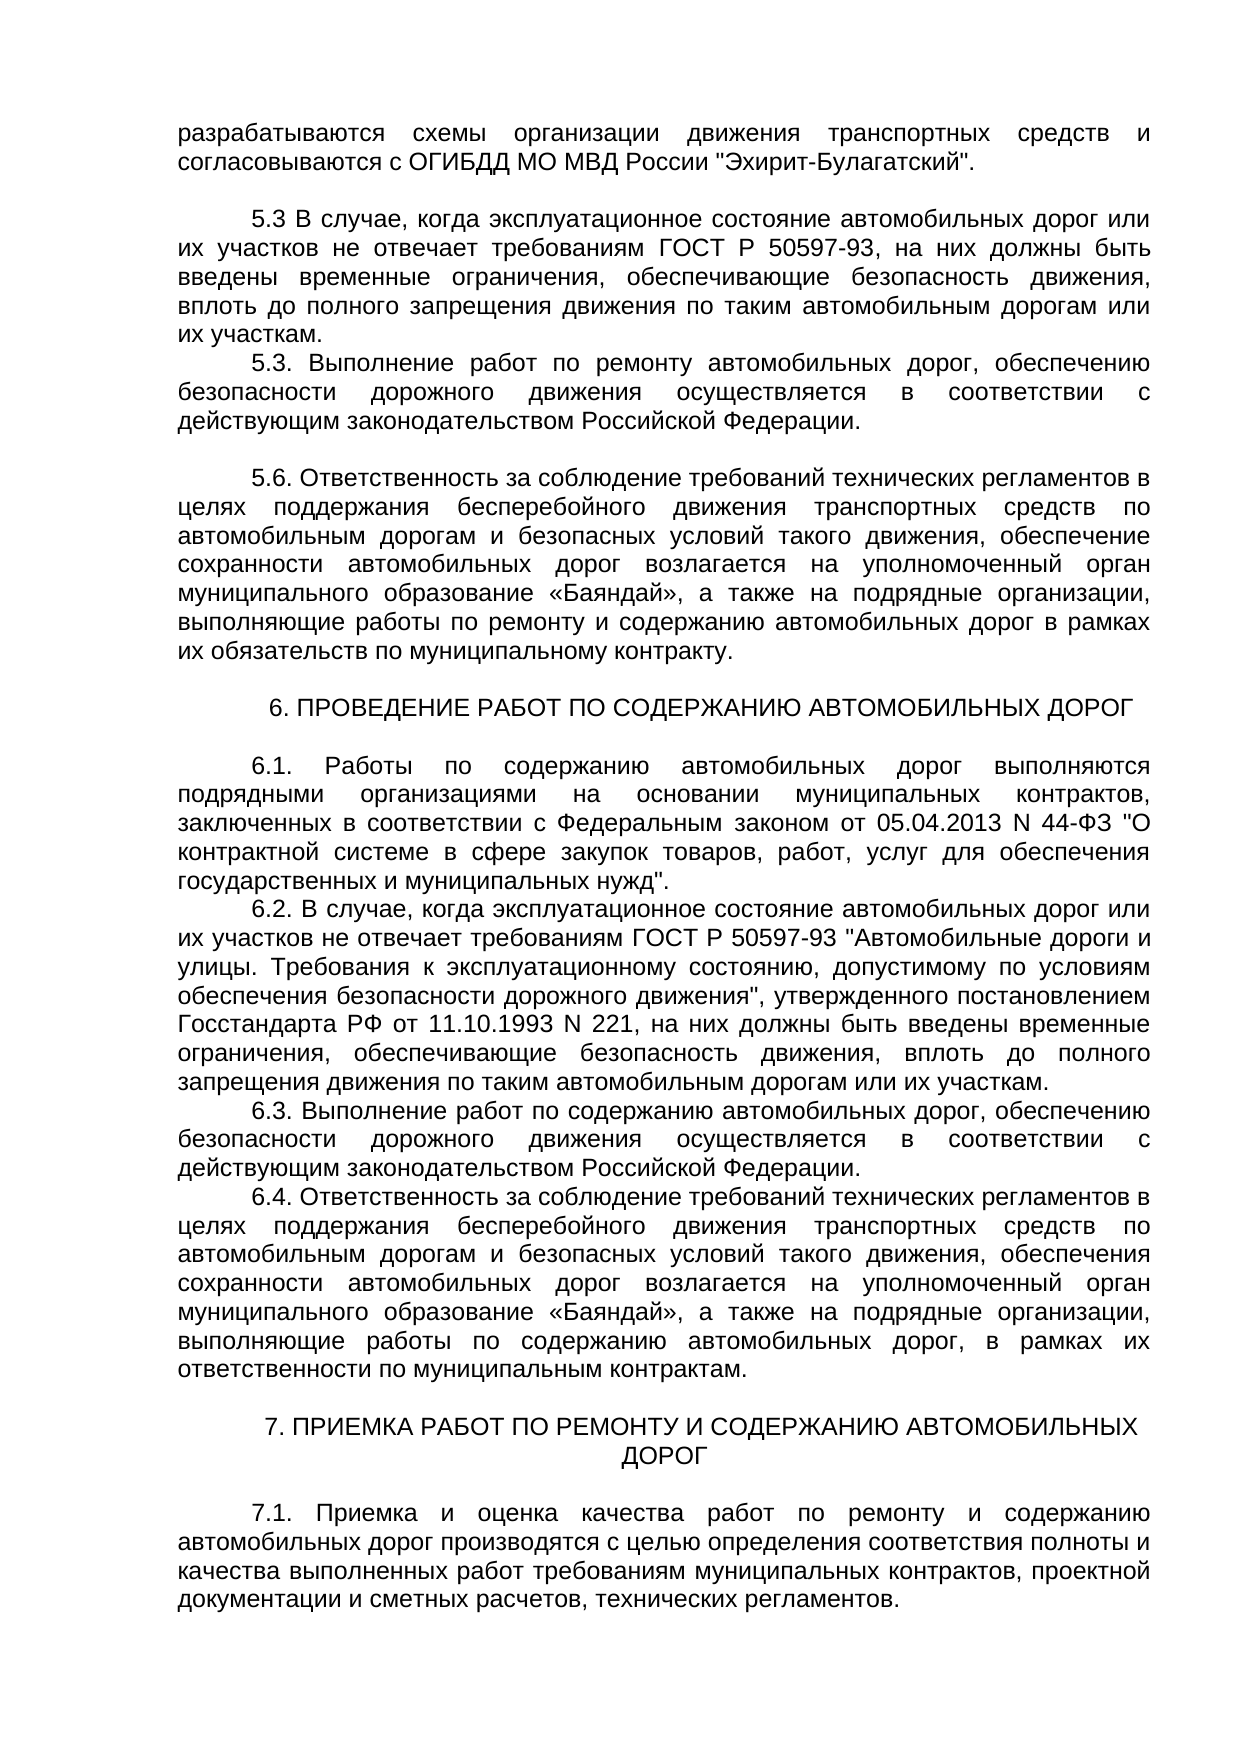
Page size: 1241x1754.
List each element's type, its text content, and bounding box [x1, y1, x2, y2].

text 7. ПРИЕМКА РАБОТ ПО РЕМОНТУ И СОДЕРЖАНИЮ АВТОМОБИЛЬНЫХ ДОРОГ [177, 1412, 1152, 1469]
text 5.3 В случае, когда эксплуатационное состояние автомобильных дорог или их участков не отвечает требованиям ГОСТ Р 50597-93, на них должны быть введены временные ограничения, обеспечивающие безопасность движения, вплоть до полного запрещения движения по таким автомобильным дорогам или их участкам. [177, 204, 1152, 348]
text 7.1. Приемка и оценка качества работ по ремонту и содержанию автомобильных дорог производятся с целью определения соответствия полноты и качества выполненных работ требованиям муниципальных контрактов, проектной документации и сметных расчетов, технических регламентов. [177, 1498, 1152, 1613]
text 5.6. Ответственность за соблюдение требований технических регламентов в целях поддержания бесперебойного движения транспортных средств по автомобильным дорогам и безопасных условий такого движения, обеспечение сохранности автомобильных дорог возлагается на уполномоченный орган муниципального образование «Баяндай», а также на подрядные организации, выполняющие работы по ремонту и содержанию автомобильных дорог в рамках их обязательств по муниципальному контракту. [177, 463, 1152, 664]
text 6.2. В случае, когда эксплуатационное состояние автомобильных дорог или их участков не отвечает требованиям ГОСТ Р 50597-93 "Автомобильные дороги и улицы. Требования к эксплуатационному состоянию, допустимому по условиям обеспечения безопасности дорожного движения", утвержденного постановлением Госстандарта РФ от 11.10.1993 N 221, на них должны быть введены временные ограничения, обеспечивающие безопасность движения, вплоть до полного запрещения движения по таким автомобильным дорогам или их участкам. [177, 894, 1152, 1096]
text 6.3. Выполнение работ по содержанию автомобильных дорог, обеспечению безопасности дорожного движения осуществляется в соответствии с действующим законодательством Российской Федерации. [177, 1096, 1152, 1182]
text 6.1. Работы по содержанию автомобильных дорог выполняются подрядными организациями на основании муниципальных контрактов, заключенных в соответствии с Федеральным законом от 05.04.2013 N 44-ФЗ "О контрактной системе в сфере закупок товаров, работ, услуг для обеспечения государственных и муниципальных нужд". [177, 751, 1152, 894]
text 6.4. Ответственность за соблюдение требований технических регламентов в целях поддержания бесперебойного движения транспортных средств по автомобильным дорогам и безопасных условий такого движения, обеспечения сохранности автомобильных дорог возлагается на уполномоченный орган муниципального образование «Баяндай», а также на подрядные организации, выполняющие работы по содержанию автомобильных дорог, в рамках их ответственности по муниципальным контрактам. [177, 1182, 1152, 1383]
text 5.3. Выполнение работ по ремонту автомобильных дорог, обеспечению безопасности дорожного движения осуществляется в соответствии с действующим законодательством Российской Федерации. [177, 348, 1152, 434]
text 6. ПРОВЕДЕНИЕ РАБОТ ПО СОДЕРЖАНИЮ АВТОМОБИЛЬНЫХ ДОРОГ [177, 693, 1152, 722]
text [177, 118, 1152, 176]
